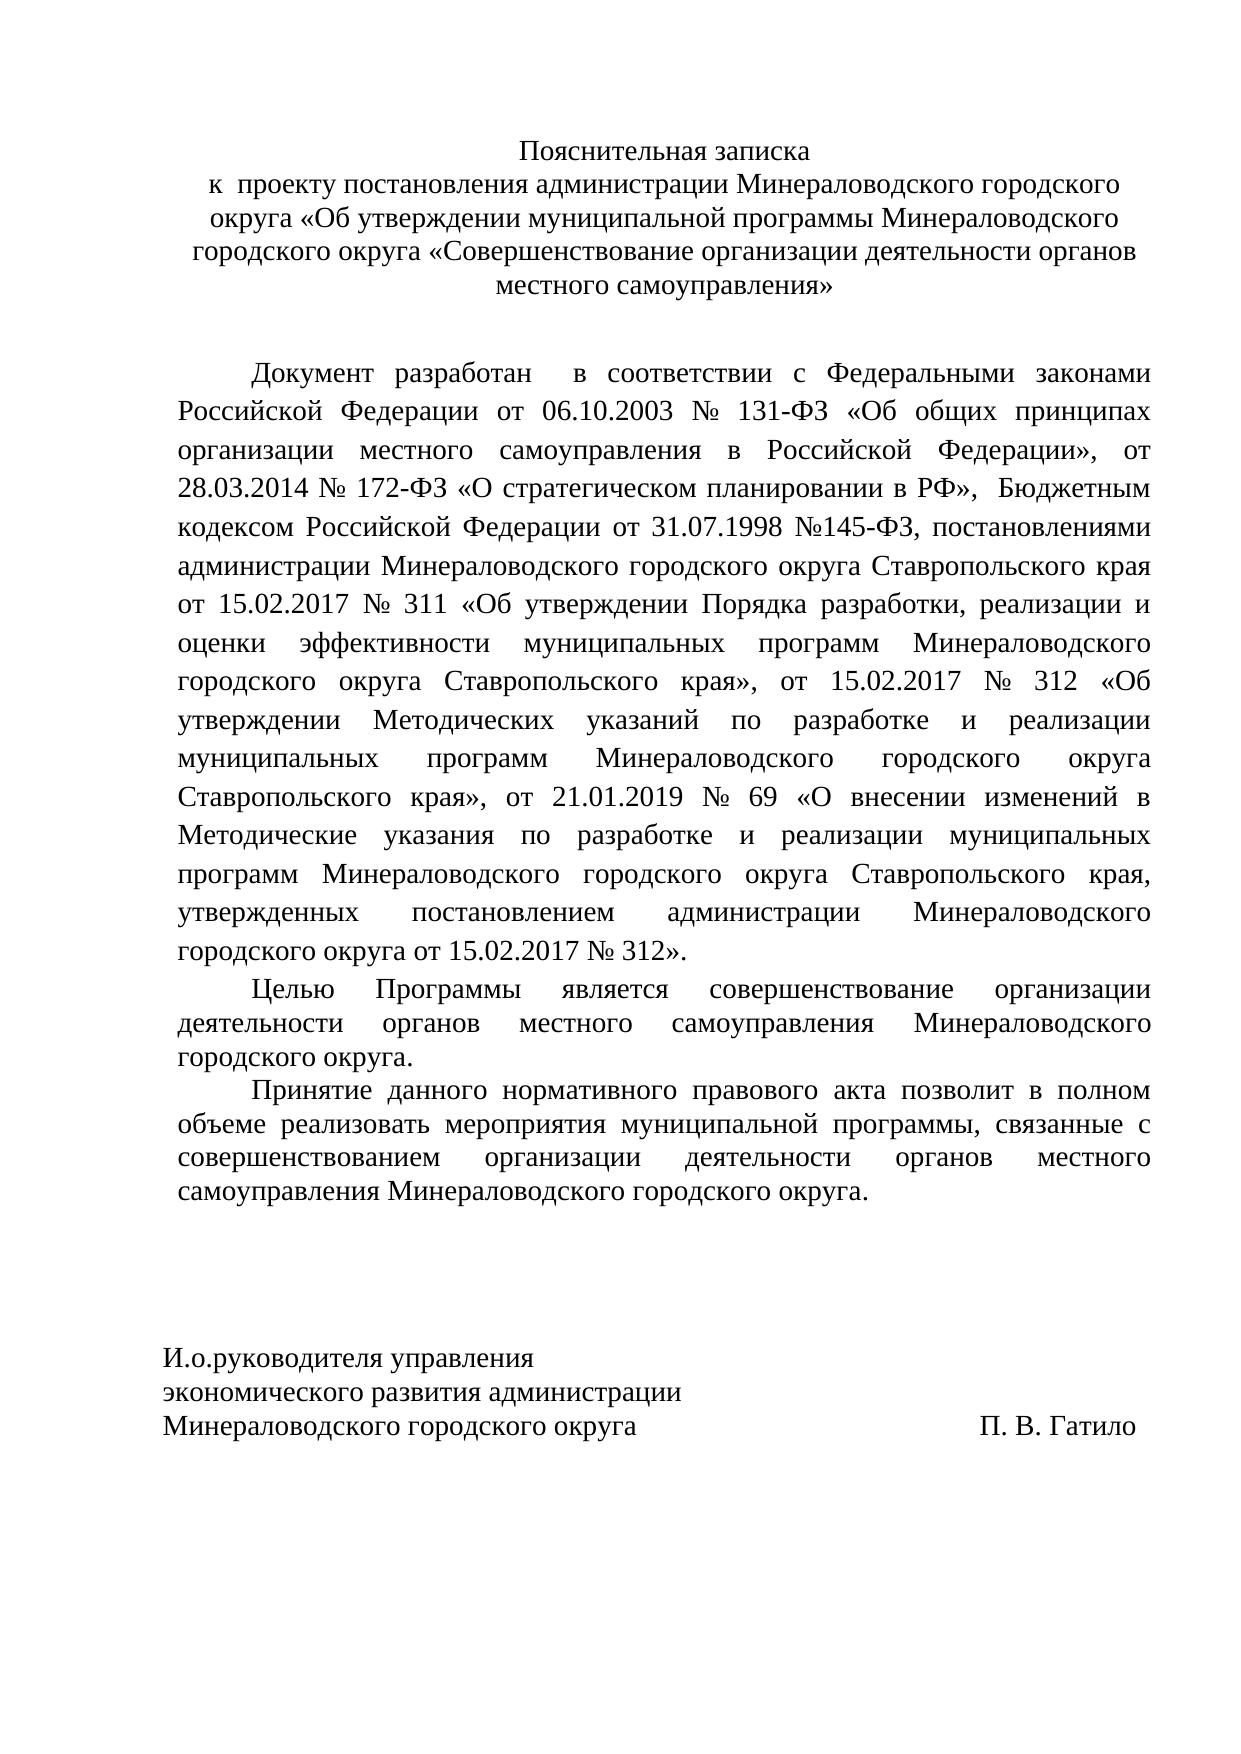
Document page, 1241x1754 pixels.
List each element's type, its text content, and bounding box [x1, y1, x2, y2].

text Целью Программы является совершенствование организации деятельности органов местного самоуправления Минераловодского городского округа. [177, 972, 1152, 1072]
text И.о.руководителя управления [162, 1341, 1137, 1374]
text Принятие данного нормативного правового акта позволит в полном объеме реализовать мероприятия муниципальной программы, связанные с совершенствованием организации деятельности органов местного самоуправления Минераловодского городского округа. [177, 1072, 1152, 1206]
text округа «Об утверждении муниципальной программы Минераловодского [177, 200, 1152, 233]
text Документ разработан в соответствии с Федеральными законами Российской Федерации от 06.10.2003 № 131-ФЗ «Об общих принципах организации местного самоуправления в Российской Федерации», от 28.03.2014 № 172-ФЗ «О стратегическом планировании в РФ», Бюджетным кодексом Российской Федерации от 31.07.1998 №145-ФЗ, постановлениями администрации Минераловодского городского округа Ставропольского края от 15.02.2017 № 311 «Об утверждении Порядка разработки, реализации и оценки эффективности муниципальных программ Минераловодского городского округа Ставропольского края», от 15.02.2017 № 312 «Об утверждении Методических указаний по разработке и реализации муниципальных программ Минераловодского городского округа Ставропольского края», от 21.01.2019 № 69 «О внесении изменений в Методические указания по разработке и реализации муниципальных программ Минераловодского городского округа Ставропольского края, утвержденных постановлением администрации Минераловодского городского округа от 15.02.2017 № 312». [177, 355, 1152, 967]
text к проекту постановления администрации Минераловодского городского [177, 166, 1152, 200]
text экономического развития администрации [162, 1374, 1137, 1408]
text Пояснительная записка [177, 133, 1152, 166]
text Минераловодского городского округа П. В. Гатило [162, 1408, 1137, 1441]
text городского округа «Совершенствование организации деятельности органов местного самоуправления» [177, 233, 1152, 301]
